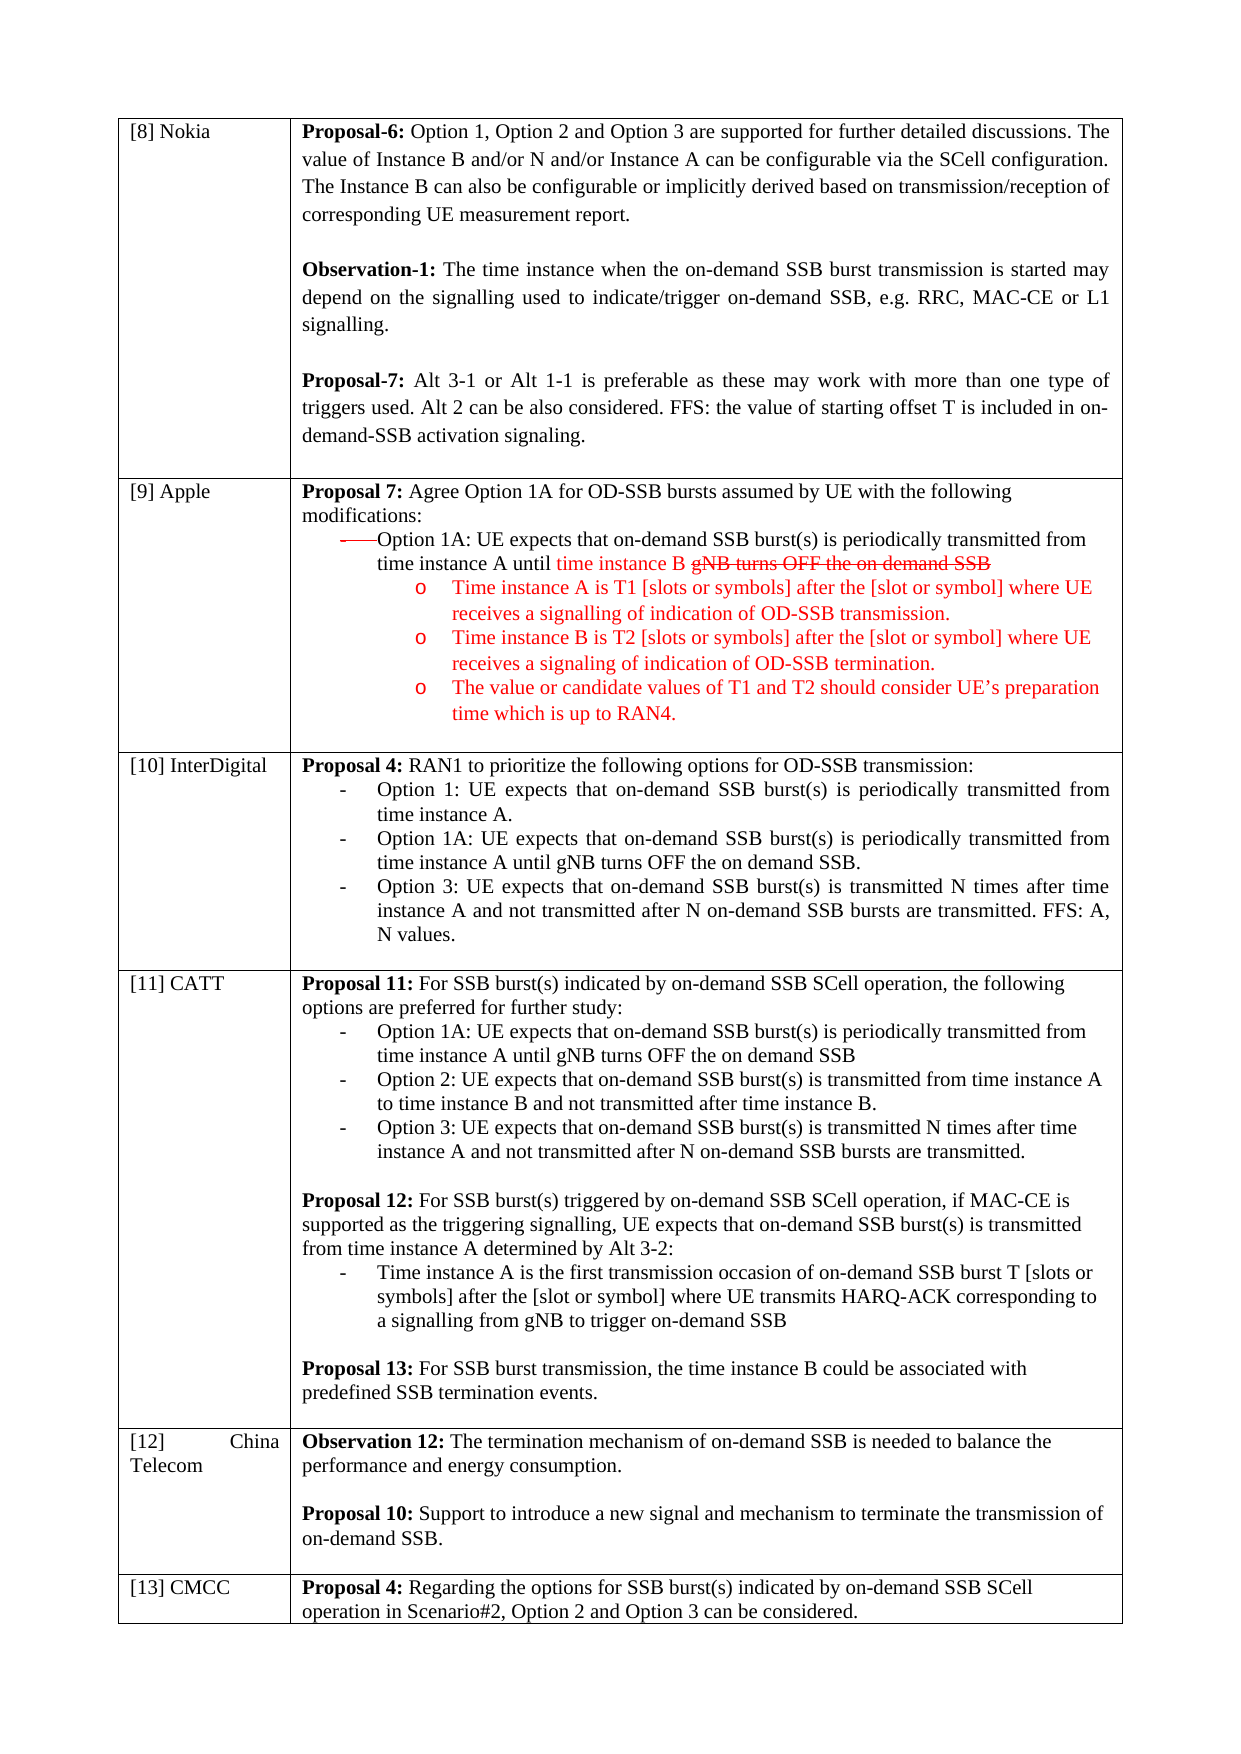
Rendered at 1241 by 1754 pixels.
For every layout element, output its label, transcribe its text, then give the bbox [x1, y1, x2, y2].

table_cell [13] CMCC [119, 1575, 290, 1623]
table_cell Proposal 4: RAN1 to prioritize the following options for OD-SSB transmission: Option 1: UE expects that on-demand SSB burst(s) is periodically transmitted from time instance A. Option 1A: UE expects that on-demand SSB burst(s) is periodically transmitted from time instance A until gNB turns OFF the on demand SSB. Option 3: UE expects that on-demand SSB burst(s) is transmitted N times after time instance A and not transmitted after N on-demand SSB bursts are transmitted. FFS: A, N values. [291, 753, 1122, 970]
table_cell Proposal 7: Agree Option 1A for OD-SSB bursts assumed by UE with the following modifications: Option 1A: UE expects that on-demand SSB burst(s) is periodically transmitted from time instance A until time instance B gNB turns OFF the on demand SSB Time instance A is T1 [slots or symbols] after the [slot or symbol] where UE receives a signalling of indication of OD-SSB transmission. Time instance B is T2 [slots or symbols] after the [slot or symbol] where UE receives a signaling of indication of OD-SSB termination. The value or candidate values of T1 and T2 should consider UE’s preparation time which is up to RAN4. [291, 479, 1122, 752]
table_cell Proposal 11: For SSB burst(s) indicated by on-demand SSB SCell operation, the following options are preferred for further study: Option 1A: UE expects that on-demand SSB burst(s) is periodically transmitted from time instance A until gNB turns OFF the on demand SSB Option 2: UE expects that on-demand SSB burst(s) is transmitted from time instance A to time instance B and not transmitted after time instance B. Option 3: UE expects that on-demand SSB burst(s) is transmitted N times after time instance A and not transmitted after N on-demand SSB bursts are transmitted. Proposal 12: For SSB burst(s) triggered by on-demand SSB SCell operation, if MAC-CE is supported as the triggering signalling, UE expects that on-demand SSB burst(s) is transmitted from time instance A determined by Alt 3-2: Time instance A is the first transmission occasion of on-demand SSB burst T [slots or symbols] after the [slot or symbol] where UE transmits HARQ-ACK corresponding to a signalling from gNB to trigger on-demand SSB Proposal 13: For SSB burst transmission, the time instance B could be associated with predefined SSB termination events. [291, 971, 1122, 1428]
table_cell [9] Apple [119, 479, 290, 752]
table_cell Observation 12: The termination mechanism of on-demand SSB is needed to balance the performance and energy consumption. Proposal 10: Support to introduce a new signal and mechanism to terminate the transmission of on-demand SSB. [291, 1429, 1122, 1573]
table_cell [291, 1575, 1122, 1623]
table_cell Proposal-6: Option 1, Option 2 and Option 3 are supported for further detailed discussions. The value of Instance B and/or N and/or Instance A can be configurable via the SCell configuration. The Instance B can also be configurable or implicitly derived based on transmission/reception of corresponding UE measurement report. Observation-1: The time instance when the on-demand SSB burst transmission is started may depend on the signalling used to indicate/trigger on-demand SSB, e.g. RRC, MAC-CE or L1 signalling. Proposal-7: Alt 3-1 or Alt 1-1 is preferable as these may work with more than one type of triggers used. Alt 2 can be also considered. FFS: the value of starting offset T is included in on-demand-SSB activation signaling. [291, 119, 1122, 478]
table_cell [10] InterDigital [119, 753, 290, 970]
table_cell [8] Nokia [119, 119, 290, 478]
table_cell [11] CATT [119, 971, 290, 1428]
table_cell [12] China Telecom [119, 1429, 290, 1573]
